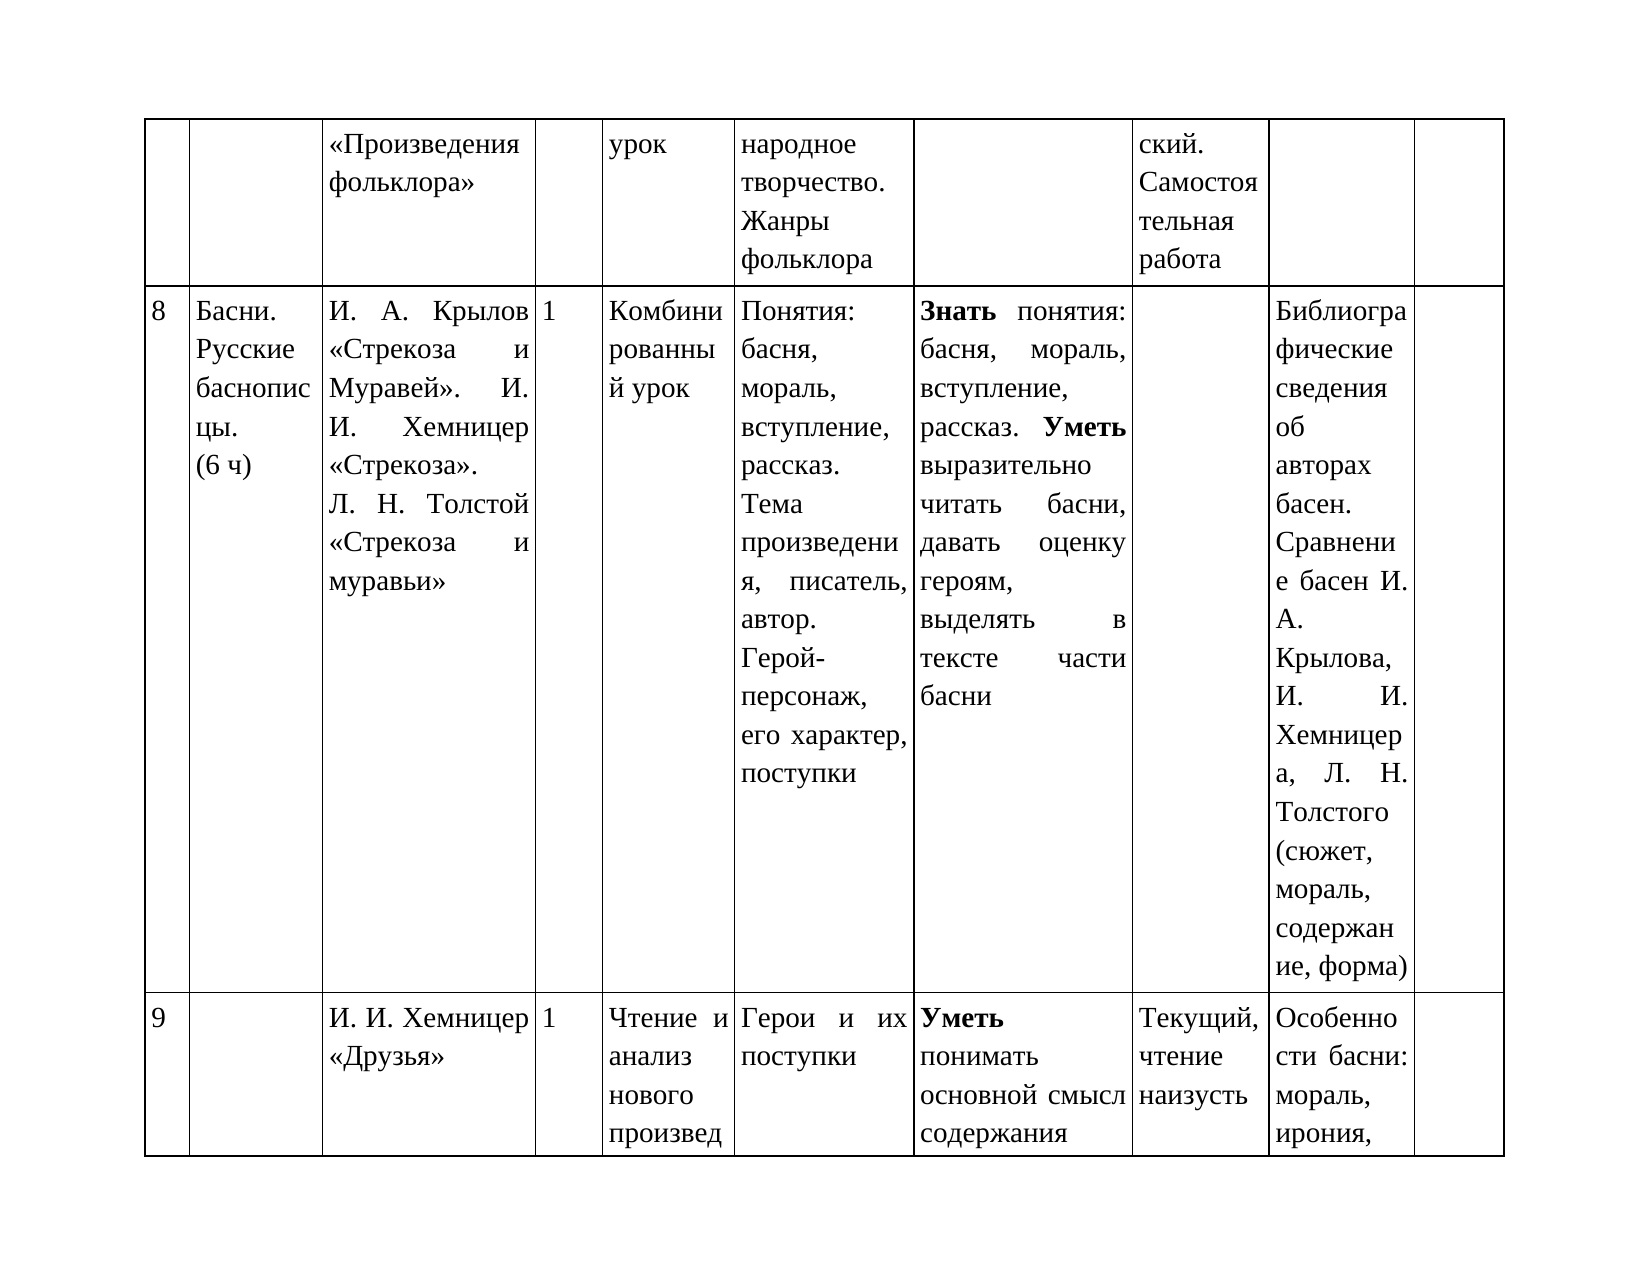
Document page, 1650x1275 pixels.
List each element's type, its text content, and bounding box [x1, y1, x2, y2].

table_cell 1 [536, 287, 602, 992]
table_cell [190, 993, 322, 1155]
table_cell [1133, 120, 1268, 285]
table_cell 1 [536, 120, 602, 285]
table_cell Герои и их поступки [735, 993, 913, 1155]
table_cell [915, 120, 1132, 285]
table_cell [1270, 993, 1414, 1155]
table_cell 8 [146, 287, 189, 992]
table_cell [1133, 993, 1268, 1155]
table_cell 1 [536, 993, 602, 1155]
table_cell [1133, 287, 1268, 992]
table_cell Понятия: басня, мораль, вступление, рассказ. Тема произведения, писатель, автор. Герой-персонаж, его характер, поступки [735, 287, 913, 992]
table_cell И. А. Крылов «Стрекоза и Муравей». И. И. Хемницер «Стрекоза». Л. Н. Толстой «Стрекоза и муравьи» [323, 287, 535, 992]
table_cell Комбинированный урок [603, 287, 734, 992]
table_cell Знать понятия: басня, мораль, вступление, рассказ. Уметь выразительно читать басни, давать оценку героям, выделять в тексте части басни [915, 287, 1132, 992]
table_cell [1415, 287, 1503, 992]
table_cell [1270, 120, 1414, 285]
table_cell Библиографические сведения об авторах басен. Сравнение басен И. А. Крылова, И. И. Хемницера, Л. Н. Толстого (сюжет, мораль, содержание, форма) [1270, 287, 1414, 992]
table_cell [1415, 120, 1503, 285]
table_cell Басни. Русские баснописцы. (6 ч) [190, 287, 322, 992]
table_cell 9 [146, 993, 189, 1155]
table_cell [915, 993, 1132, 1155]
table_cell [323, 120, 535, 285]
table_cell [735, 120, 913, 285]
table_cell [1415, 993, 1503, 1155]
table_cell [323, 993, 535, 1155]
table_cell [190, 120, 322, 285]
table_cell Обобщающий урок [603, 120, 734, 285]
table_cell 7 [146, 120, 189, 285]
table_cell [603, 993, 734, 1155]
